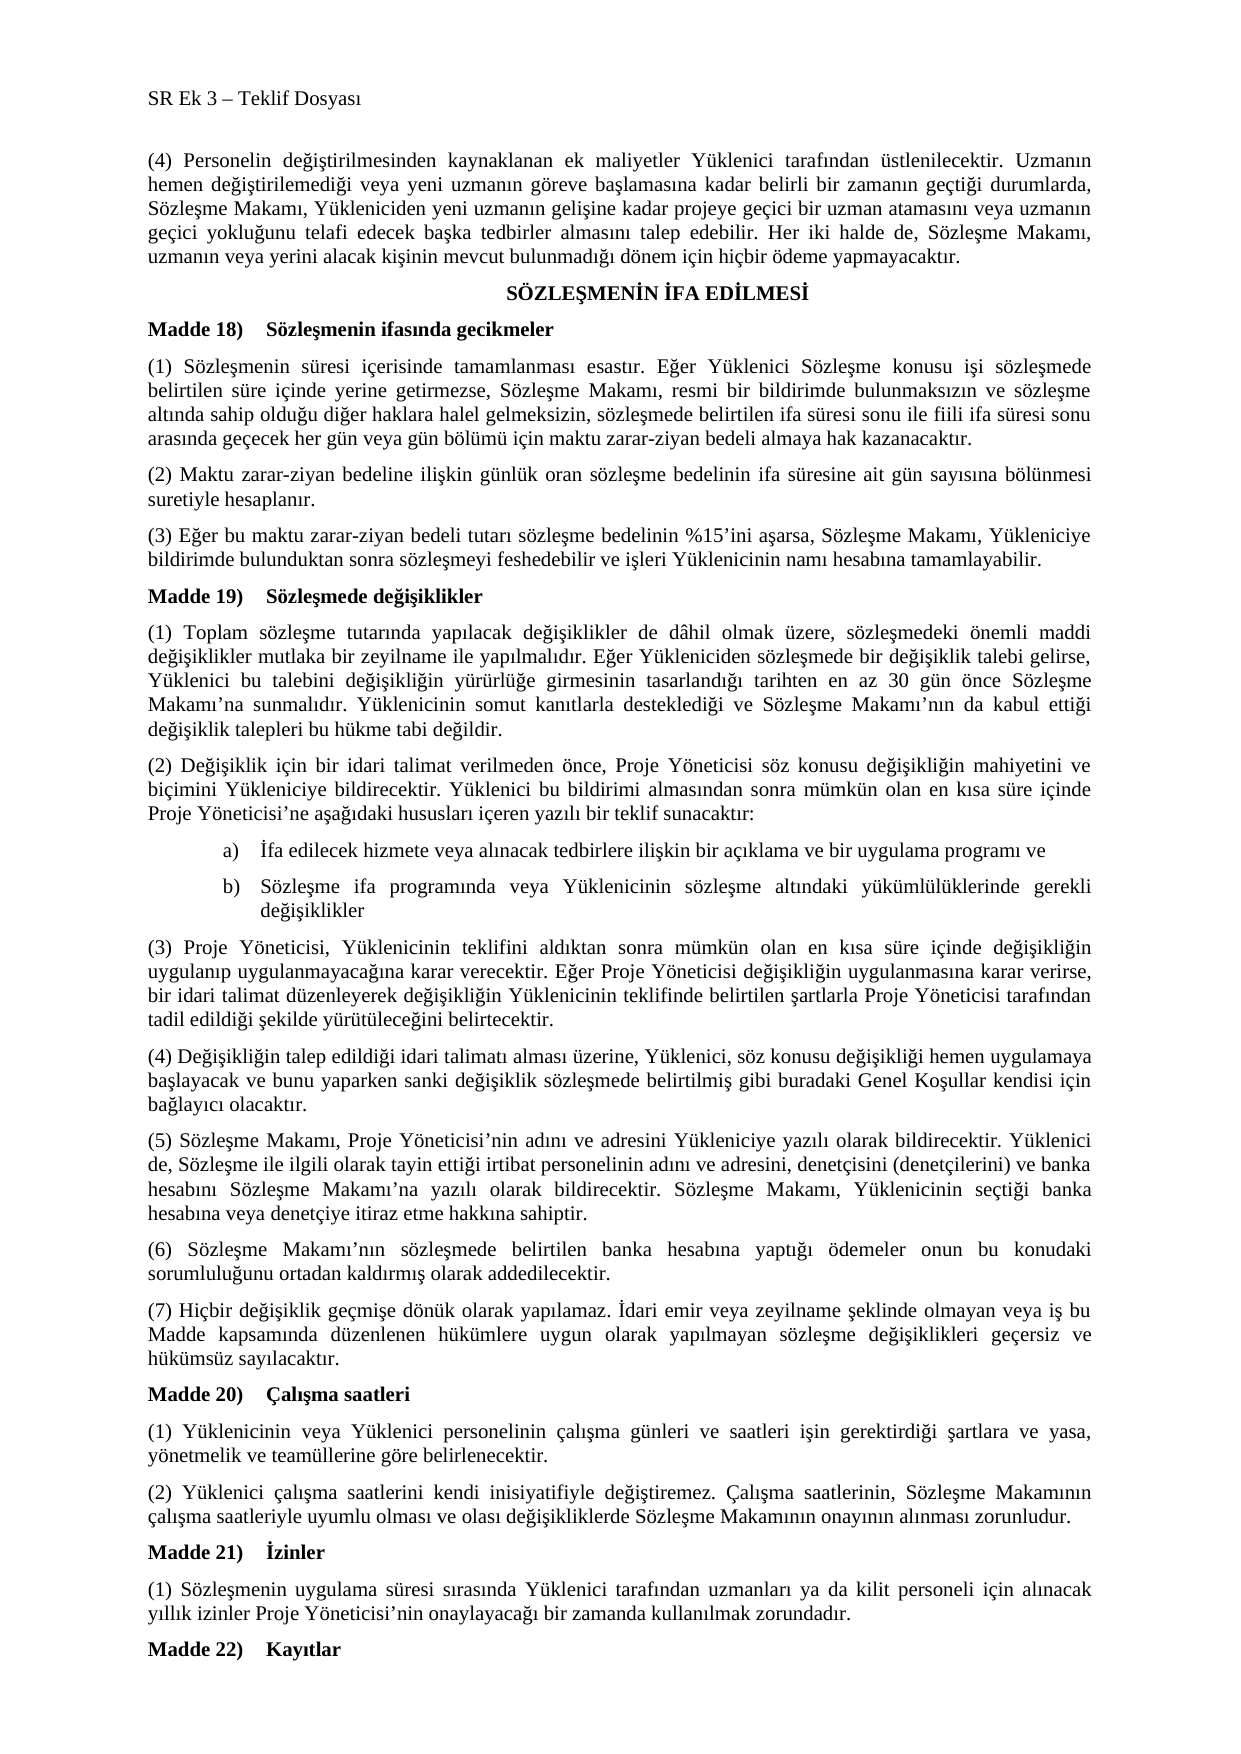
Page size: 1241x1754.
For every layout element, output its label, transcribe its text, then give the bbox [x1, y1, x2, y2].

text SÖZLEŞMENİN İFA EDİLMESİ [148, 281, 1093, 304]
list Çalışma saatleri [148, 1382, 1093, 1406]
text (1) Toplam sözleşme tutarında yapılacak değişiklikler de dâhil olmak üzere, sözleşmedeki önemli maddi değişiklikler mutlaka bir zeyilname ile yapılmalıdır. Eğer Yükleniciden sözleşmede bir değişiklik talebi gelirse, Yüklenici bu talebini değişikliğin yürürlüğe girmesinin tasarlandığı tarihten en az 30 gün önce Sözleşme Makamı’na sunmalıdır. Yüklenicinin somut kanıtlarla desteklediği ve Sözleşme Makamı’nın da kabul ettiği değişiklik talepleri bu hükme tabi değildir. [148, 620, 1093, 741]
text (3) Eğer bu maktu zarar-ziyan bedeli tutarı sözleşme bedelinin %15’ini aşarsa, Sözleşme Makamı, Yükleniciye bildirimde bulunduktan sonra sözleşmeyi feshedebilir ve işleri Yüklenicinin namı hesabına tamamlayabilir. [148, 523, 1093, 571]
list Sözleşme ifa programında veya Yüklenicinin sözleşme altındaki yükümlülüklerinde gerekli değişiklikler [223, 874, 1093, 922]
text (2) Değişiklik için bir idari talimat verilmeden önce, Proje Yöneticisi söz konusu değişikliğin mahiyetini ve biçimini Yükleniciye bildirecektir. Yüklenici bu bildirimi almasından sonra mümkün olan en kısa süre içinde Proje Yöneticisi’ne aşağıdaki hususları içeren yazılı bir teklif sunacaktır: [148, 753, 1093, 825]
text (6) Sözleşme Makamı’nın sözleşmede belirtilen banka hesabına yaptığı ödemeler onun bu konudaki sorumluluğunu ortadan kaldırmış olarak addedilecektir. [148, 1237, 1093, 1285]
list İfa edilecek hizmete veya alınacak tedbirlere ilişkin bir açıklama ve bir uygulama programı ve [223, 838, 1093, 862]
list Kayıtlar [148, 1637, 1093, 1661]
text (3) Proje Yöneticisi, Yüklenicinin teklifini aldıktan sonra mümkün olan en kısa süre içinde değişikliğin uygulanıp uygulanmayacağına karar verecektir. Eğer Proje Yöneticisi değişikliğin uygulanmasına karar verirse, bir idari talimat düzenleyerek değişikliğin Yüklenicinin teklifinde belirtilen şartlarla Proje Yöneticisi tarafından tadil edildiği şekilde yürütüleceğini belirtecektir. [148, 935, 1093, 1031]
text (4) Personelin değiştirilmesinden kaynaklanan ek maliyetler Yüklenici tarafından üstlenilecektir. Uzmanın hemen değiştirilemediği veya yeni uzmanın göreve başlamasına kadar belirli bir zamanın geçtiği durumlarda, Sözleşme Makamı, Yükleniciden yeni uzmanın gelişine kadar projeye geçici bir uzman atamasını veya uzmanın geçici yokluğunu telafi edecek başka tedbirler almasını talep edebilir. Her iki halde de, Sözleşme Makamı, uzmanın veya yerini alacak kişinin mevcut bulunmadığı dönem için hiçbir ödeme yapmayacaktır. [148, 148, 1093, 268]
text (4) Değişikliğin talep edildiği idari talimatı alması üzerine, Yüklenici, söz konusu değişikliği hemen uygulamaya başlayacak ve bunu yaparken sanki değişiklik sözleşmede belirtilmiş gibi buradaki Genel Koşullar kendisi için bağlayıcı olacaktır. [148, 1044, 1093, 1116]
list Sözleşmede değişiklikler [148, 584, 1093, 608]
text (2) Maktu zarar-ziyan bedeline ilişkin günlük oran sözleşme bedelinin ifa süresine ait gün sayısına bölünmesi suretiyle hesaplanır. [148, 462, 1093, 511]
text (1) Sözleşmenin süresi içerisinde tamamlanması esastır. Eğer Yüklenici Sözleşme konusu işi sözleşmede belirtilen süre içinde yerine getirmezse, Sözleşme Makamı, resmi bir bildirimde bulunmaksızın ve sözleşme altında sahip olduğu diğer haklara halel gelmeksizin, sözleşmede belirtilen ifa süresi sonu ile fiili ifa süresi sonu arasında geçecek her gün veya gün bölümü için maktu zarar-ziyan bedeli almaya hak kazanacaktır. [148, 354, 1093, 450]
list Sözleşmenin ifasında gecikmeler [148, 317, 1093, 341]
text (1) Yüklenicinin veya Yüklenici personelinin çalışma günleri ve saatleri işin gerektirdiği şartlara ve yasa, yönetmelik ve teamüllerine göre belirlenecektir. [148, 1419, 1093, 1467]
list İzinler [148, 1540, 1093, 1564]
text (1) Sözleşmenin uygulama süresi sırasında Yüklenici tarafından uzmanları ya da kilit personeli için alınacak yıllık izinler Proje Yöneticisi’nin onaylayacağı bir zamanda kullanılmak zorundadır. [148, 1577, 1093, 1625]
text (2) Yüklenici çalışma saatlerini kendi inisiyatifiyle değiştiremez. Çalışma saatlerinin, Sözleşme Makamının çalışma saatleriyle uyumlu olması ve olası değişikliklerde Sözleşme Makamının onayının alınması zorunludur. [148, 1479, 1093, 1528]
text (5) Sözleşme Makamı, Proje Yöneticisi’nin adını ve adresini Yükleniciye yazılı olarak bildirecektir. Yüklenici de, Sözleşme ile ilgili olarak tayin ettiği irtibat personelinin adını ve adresini, denetçisini (denetçilerini) ve banka hesabını Sözleşme Makamı’na yazılı olarak bildirecektir. Sözleşme Makamı, Yüklenicinin seçtiği banka hesabına veya denetçiye itiraz etme hakkına sahiptir. [148, 1128, 1093, 1224]
text (7) Hiçbir değişiklik geçmişe dönük olarak yapılamaz. İdari emir veya zeyilname şeklinde olmayan veya iş bu Madde kapsamında düzenlenen hükümlere uygun olarak yapılmayan sözleşme değişiklikleri geçersiz ve hükümsüz sayılacaktır. [148, 1298, 1093, 1370]
